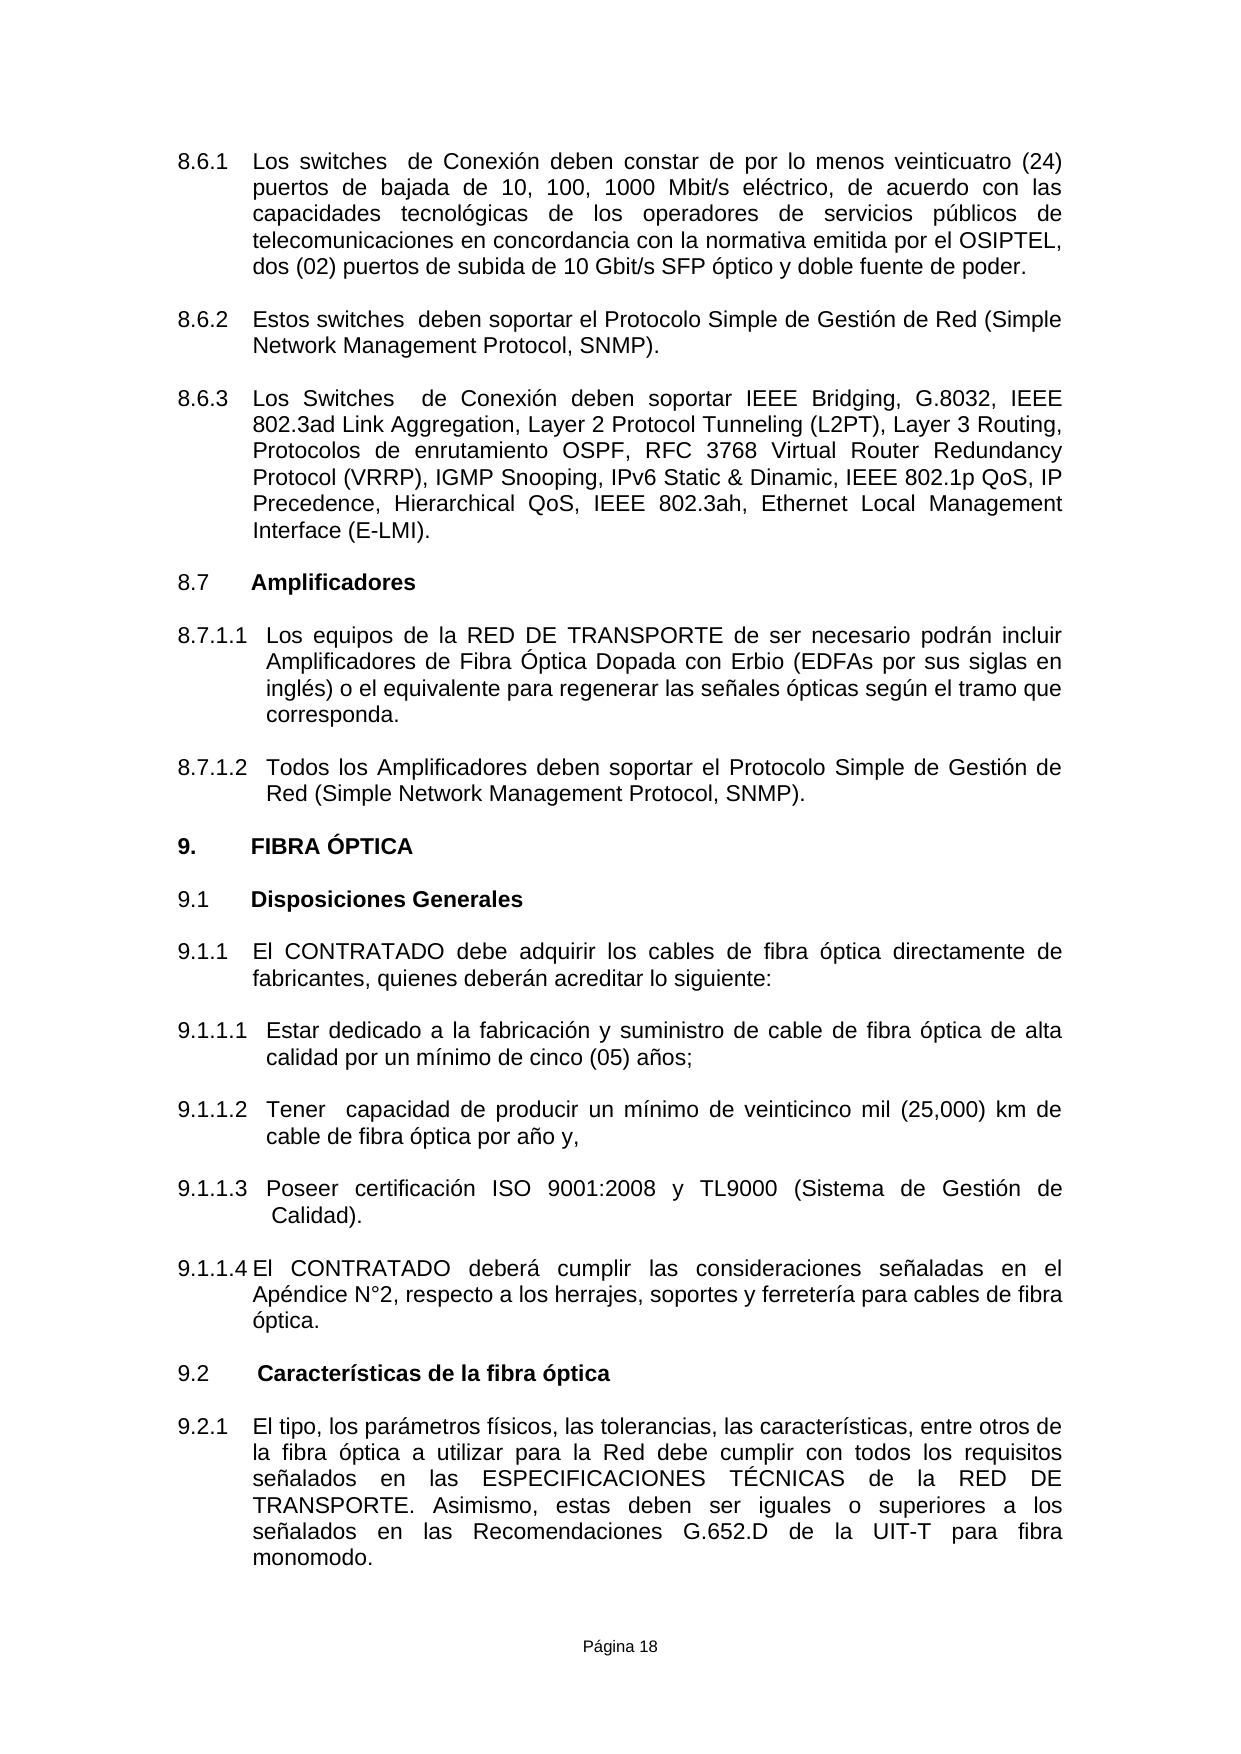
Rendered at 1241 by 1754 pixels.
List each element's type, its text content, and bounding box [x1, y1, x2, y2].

list El tipo, los parámetros físicos, las tolerancias, las características, entre otros de la fibra óptica a utilizar para la Red debe cumplir con todos los requisitos señalados en las ESPECIFICACIONES TÉCNICAS de la RED DE TRANSPORTE. Asimismo, estas deben ser iguales o superiores a los señalados en las Recomendaciones G.652.D de la UIT-T para fibra monomodo. [177, 1413, 1063, 1571]
list El CONTRATADO debe adquirir los cables de fibra óptica directamente de fabricantes, quienes deberán acreditar lo siguiente: [177, 938, 1063, 991]
list El CONTRATADO deberá cumplir las consideraciones señaladas en el Apéndice N°2, respecto a los herrajes, soportes y ferretería para cables de fibra óptica. [177, 1254, 1063, 1333]
list Amplificadores [177, 569, 1063, 596]
list Tener capacidad de producir un mínimo de veinticinco mil (25,000) km de cable de fibra óptica por año y, [177, 1096, 1063, 1149]
list FIBRA ÓPTICA [177, 833, 1063, 859]
list Estos switches deben soportar el Protocolo Simple de Gestión de Red (Simple Network Management Protocol, SNMP). [177, 306, 1063, 358]
list Los Switches de Conexión deben soportar IEEE Bridging, G.8032, IEEE 802.3ad Link Aggregation, Layer 2 Protocol Tunneling (L2PT), Layer 3 Routing, Protocolos de enrutamiento OSPF, RFC 3768 Virtual Router Redundancy Protocol (VRRP), IGMP Snooping, IPv6 Static & Dinamic, IEEE 802.1p QoS, IP Precedence, Hierarchical QoS, IEEE 802.3ah, Ethernet Local Management Interface (E-LMI). [177, 385, 1063, 543]
list Todos los Amplificadores deben soportar el Protocolo Simple de Gestión de Red (Simple Network Management Protocol, SNMP). [177, 754, 1063, 806]
list Poseer certificación ISO 9001:2008 y TL9000 (Sistema de Gestión de Calidad). [177, 1175, 1063, 1228]
list Estar dedicado a la fabricación y suministro de cable de fibra óptica de alta calidad por un mínimo de cinco (05) años; [177, 1017, 1063, 1070]
list Los switches de Conexión deben constar de por lo menos veinticuatro (24) puertos de bajada de 10, 100, 1000 Mbit/s eléctrico, de acuerdo con las capacidades tecnológicas de los operadores de servicios públicos de telecomunicaciones en concordancia con la normativa emitida por el OSIPTEL, dos (02) puertos de subida de 10 Gbit/s SFP óptico y doble fuente de poder. [177, 148, 1063, 279]
list Los equipos de la RED DE TRANSPORTE de ser necesario podrán incluir Amplificadores de Fibra Óptica Dopada con Erbio (EDFAs por sus siglas en inglés) o el equivalente para regenerar las señales ópticas según el tramo que corresponda. [177, 622, 1063, 727]
list Disposiciones Generales [177, 886, 1063, 912]
list Características de la fibra óptica [177, 1360, 1063, 1386]
